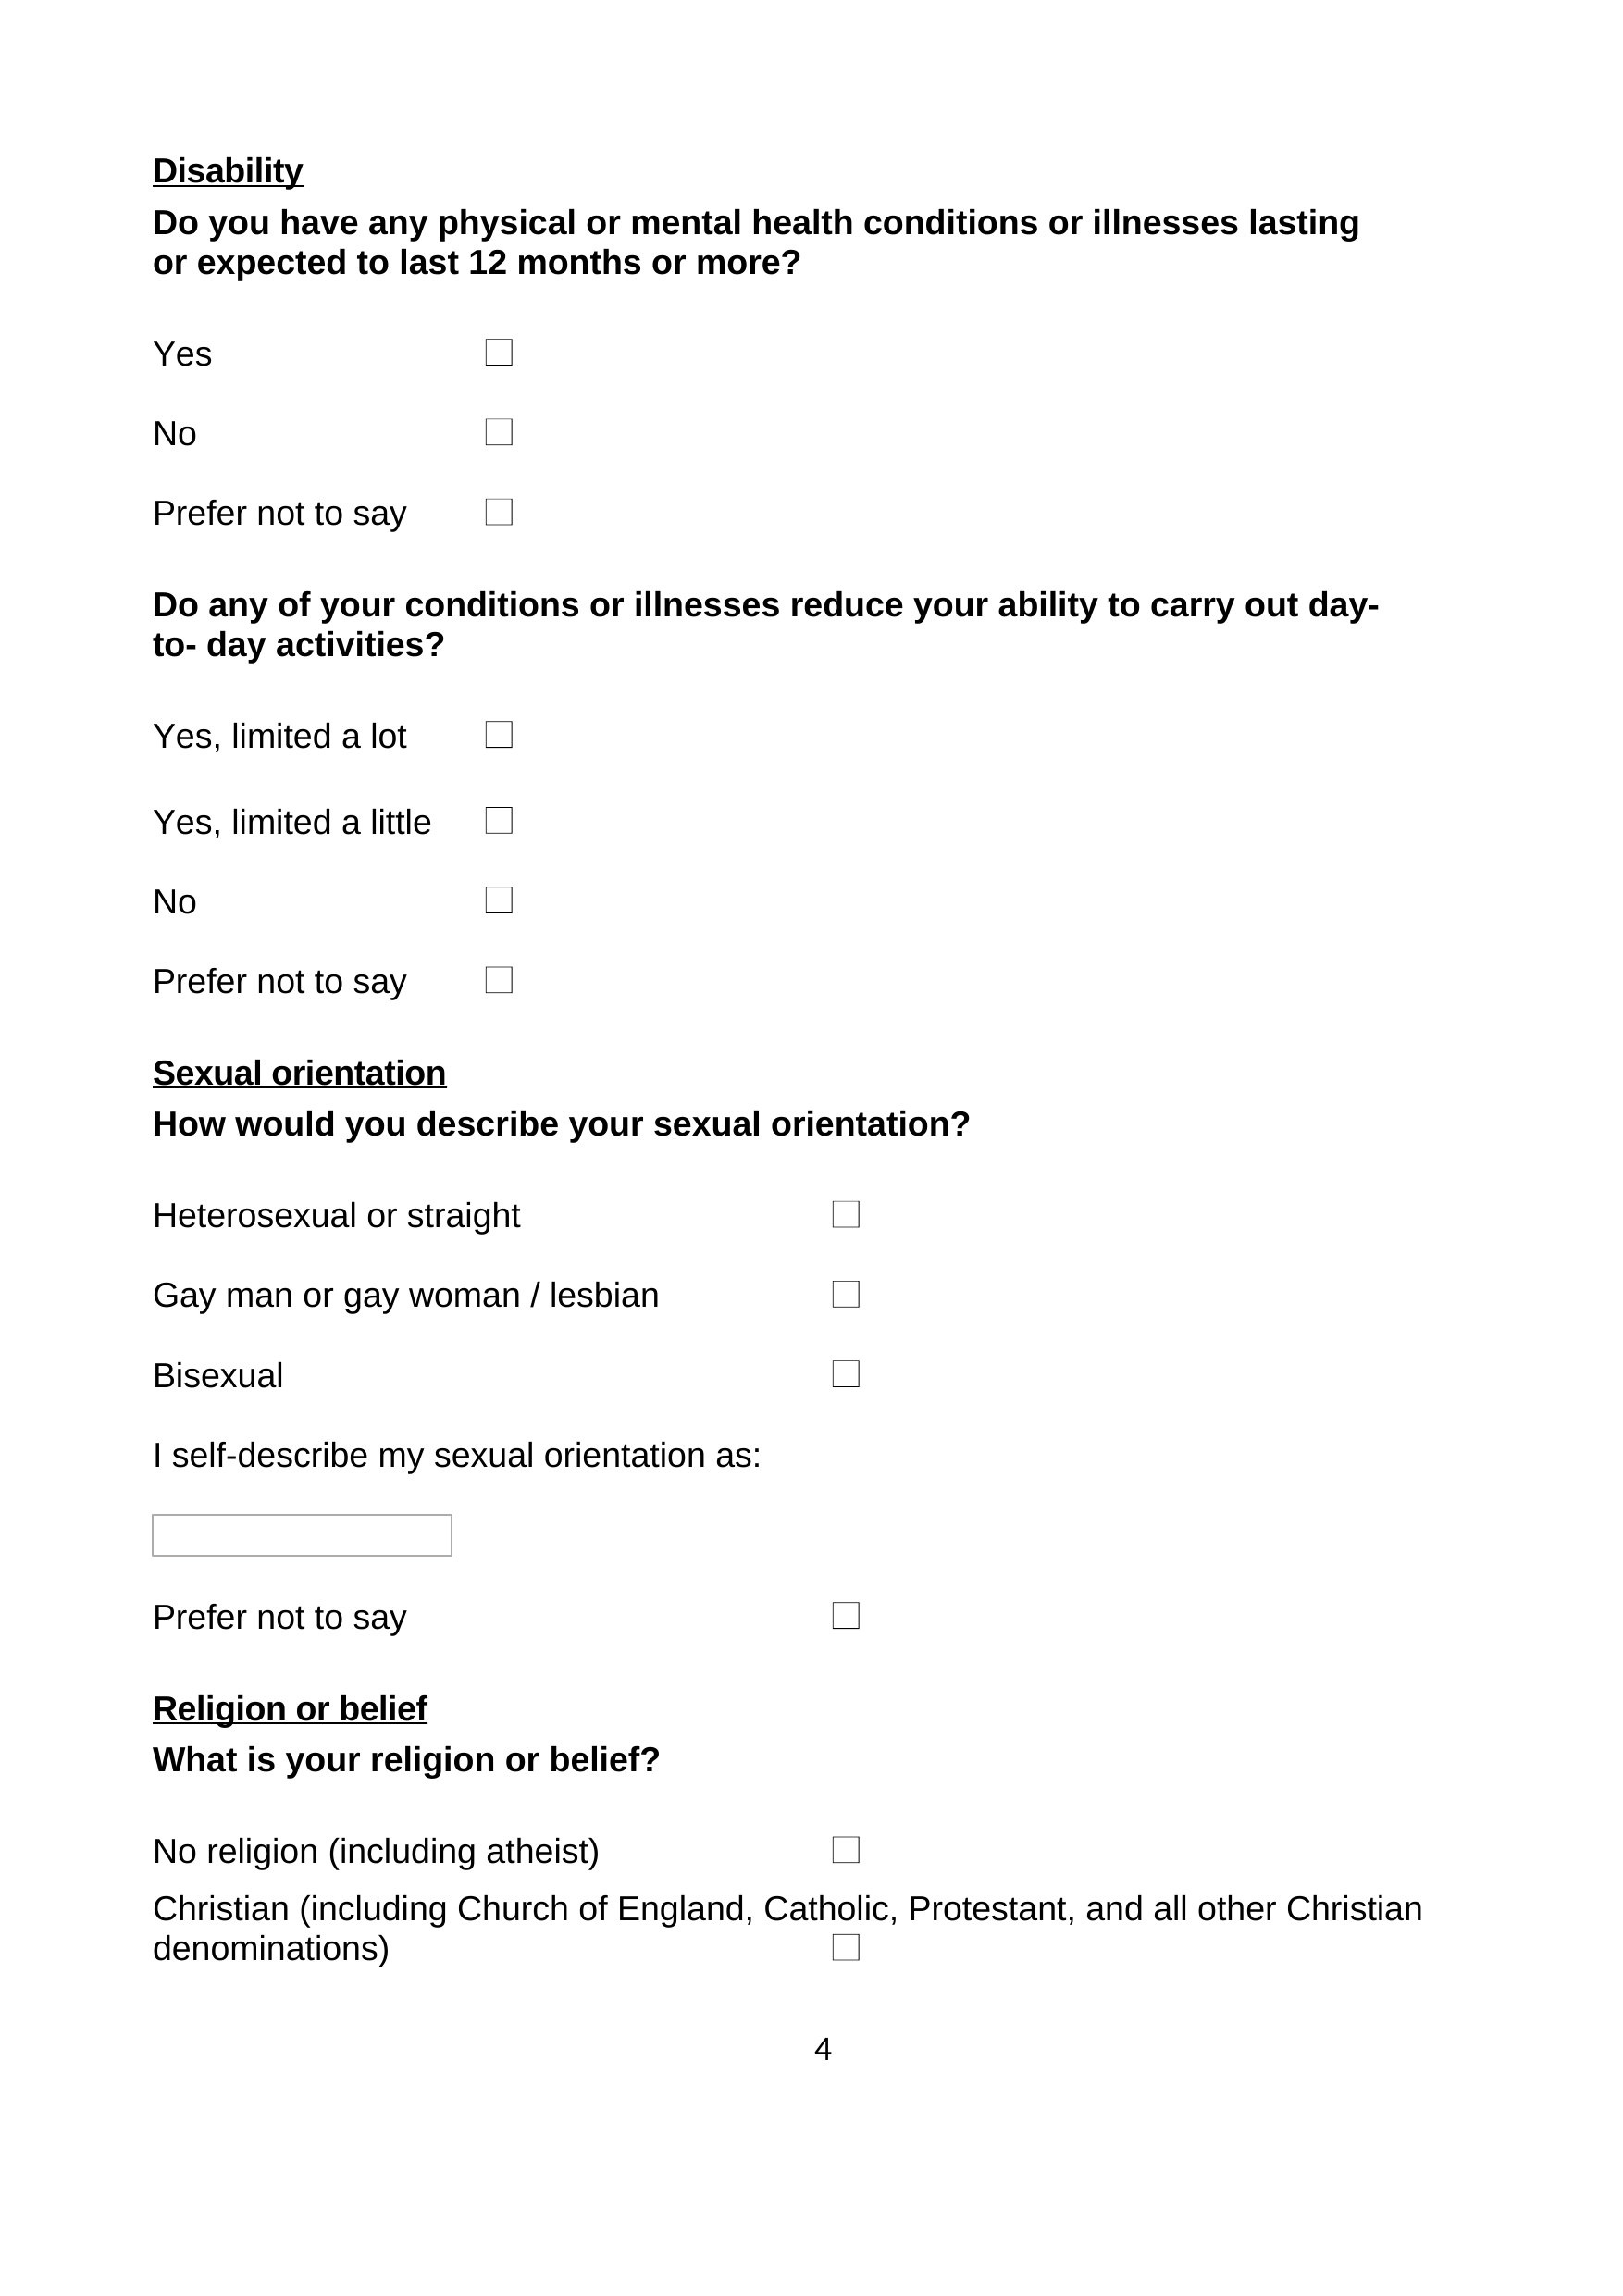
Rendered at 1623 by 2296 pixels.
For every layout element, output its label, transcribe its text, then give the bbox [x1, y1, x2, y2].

text Bisexual [153, 1355, 965, 1395]
text Prefer not to say [153, 961, 1484, 1000]
text Sexual orientation [153, 1052, 1484, 1092]
text No [153, 881, 813, 921]
text 4 [162, 2027, 1484, 2069]
text Yes, limited a lot [153, 715, 813, 755]
text Christian (including Church of England, Catholic, Protestant, and all other Christian denominations) [153, 1888, 1475, 1968]
text Yes, limited a little [153, 801, 813, 841]
text Prefer not to say [153, 492, 1484, 533]
text Heterosexual or straight [153, 1195, 1484, 1235]
text Prefer not to say [153, 1596, 1484, 1636]
text No [153, 413, 667, 453]
text Disability [153, 150, 1484, 191]
text What is your religion or belief? [153, 1739, 1341, 1780]
text Yes [153, 333, 667, 373]
text No religion (including atheist) [153, 1831, 1484, 1870]
text Religion or belief [153, 1688, 1484, 1728]
text Do any of your conditions or illnesses reduce your ability to carry out day-to- day activities? [153, 584, 1395, 664]
text How would you describe your sexual orientation? [153, 1104, 1341, 1144]
text Do you have any physical or mental health conditions or illnesses lasting or expected to last 12 months or more? [153, 202, 1395, 281]
text I self-describe my sexual orientation as: [153, 1434, 1484, 1474]
text Gay man or gay woman / lesbian [153, 1275, 965, 1315]
